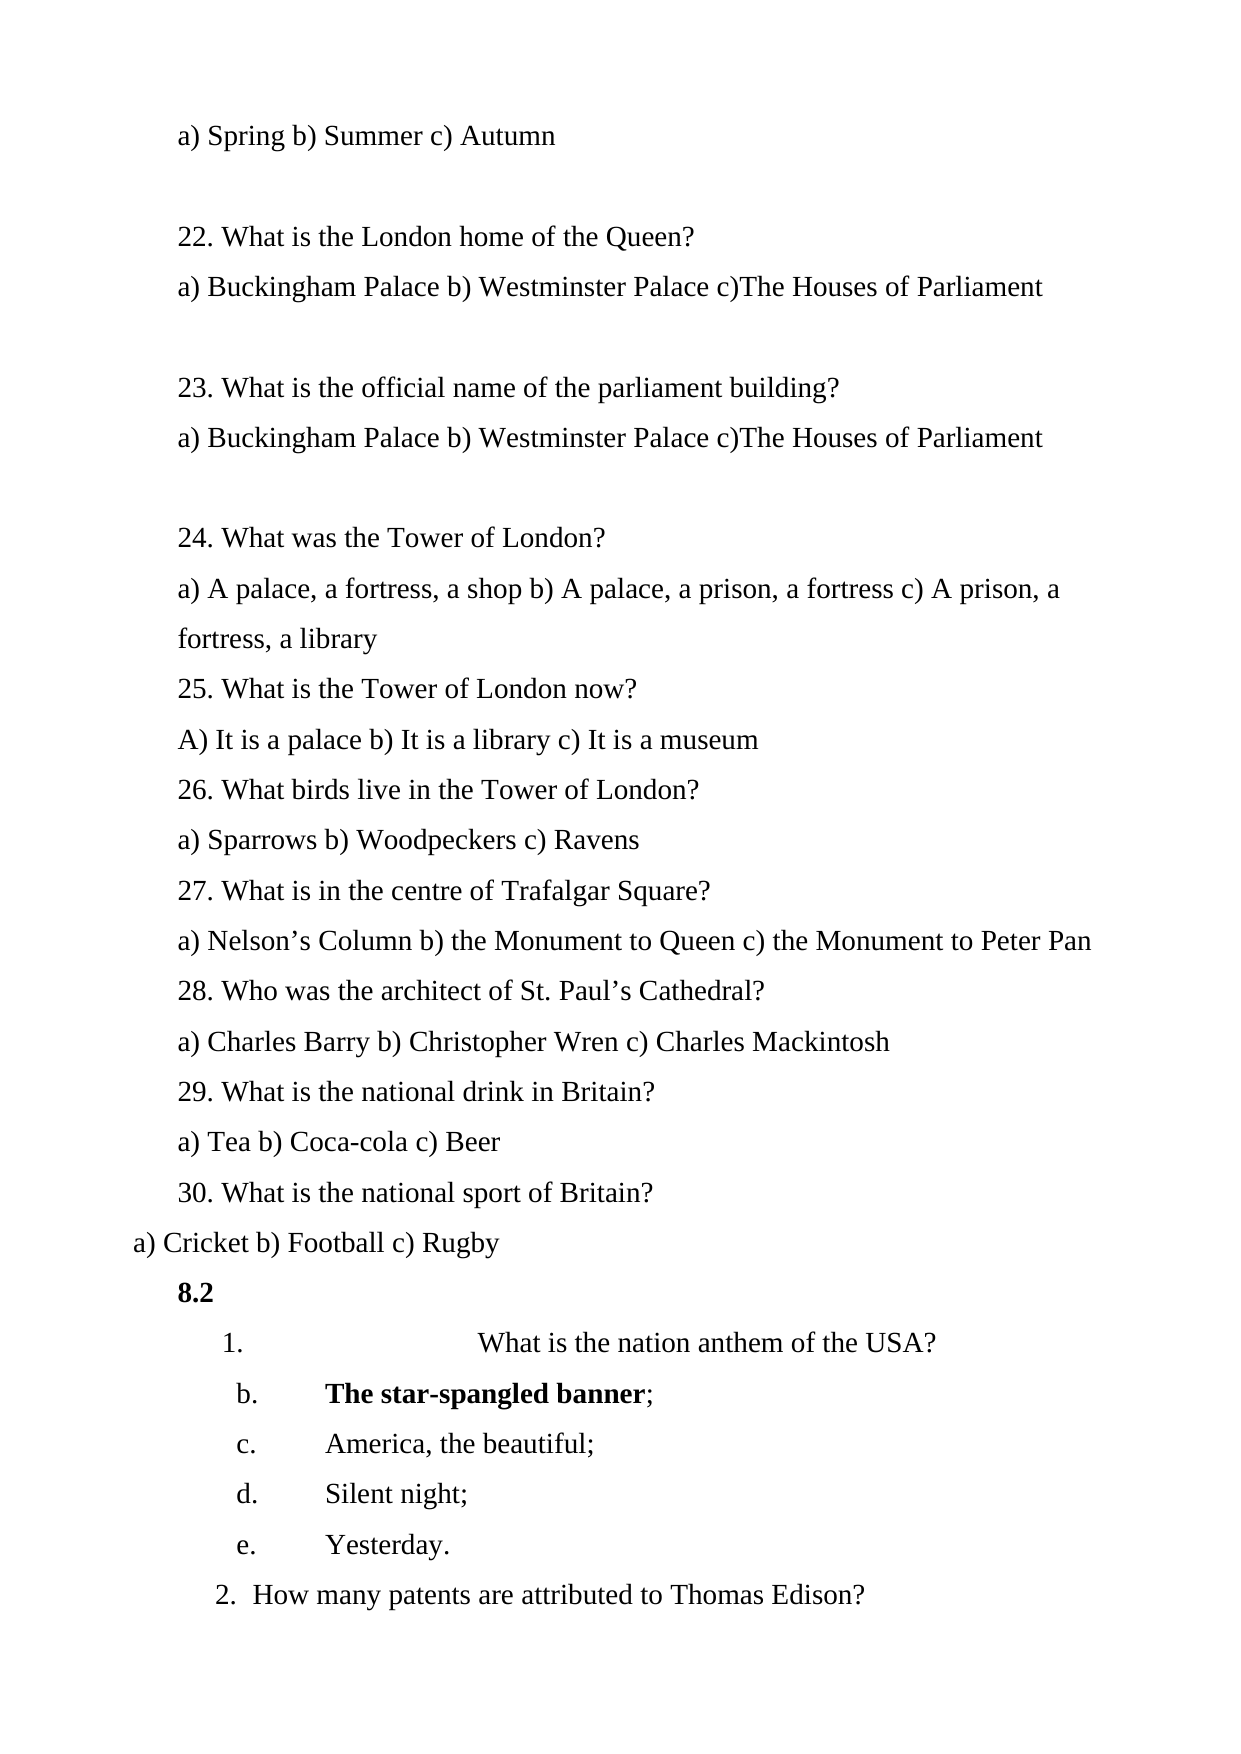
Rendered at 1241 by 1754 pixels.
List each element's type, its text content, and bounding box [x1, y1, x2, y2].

text 24. What was the Tower of London? [177, 521, 1152, 554]
list Yesterday. [207, 1527, 1152, 1560]
text 23. What is the official name of the parliament building? [177, 370, 1152, 403]
list How many patents are attributed to Thomas Edison? [215, 1577, 1152, 1611]
text 22. What is the London home of the Queen? [177, 219, 1152, 252]
text a) Buckingham Palace b) Westminster Palace c)The Houses of Parliament [177, 420, 1152, 453]
text a) A palace, a fortress, a shop b) A palace, a prison, a fortress c) A prison, a fortress, a library [177, 571, 1152, 655]
text 30. What is the national sport of Britain? [177, 1175, 1152, 1208]
text a) Sparrows b) Woodpeckers c) Ravens [177, 822, 1152, 856]
list America, the beautiful; [207, 1426, 1152, 1460]
text a) Spring b) Summer c) Autumn [177, 118, 1152, 152]
text a) Buckingham Palace b) Westminster Palace c)The Houses of Parliament [177, 269, 1152, 303]
text 29. What is the national drink in Britain? [177, 1074, 1152, 1108]
text 27. What is in the centre of Trafalgar Square? [177, 873, 1152, 906]
text a) Nelson’s Column b) the Monument to Queen c) the Monument to Peter Pan [177, 923, 1152, 957]
text 8.2 [177, 1275, 1152, 1309]
text a) Cricket b) Football c) Rugby [133, 1225, 1152, 1258]
text 28. Who was the architect of St. Paul’s Cathedral? [177, 973, 1152, 1007]
list The star-spangled banner; [207, 1376, 1152, 1409]
text 25. What is the Tower of London now? [177, 672, 1152, 705]
list Silent night; [207, 1477, 1152, 1510]
text A) It is a palace b) It is a library c) It is a museum [177, 722, 1152, 755]
text 26. What birds live in the Tower of London? [177, 772, 1152, 806]
text a) Tea b) Coca-cola c) Beer [177, 1124, 1152, 1158]
text a) Charles Barry b) Christopher Wren c) Charles Mackintosh [177, 1024, 1152, 1057]
list What is the nation anthem of the USA? [222, 1326, 1152, 1359]
